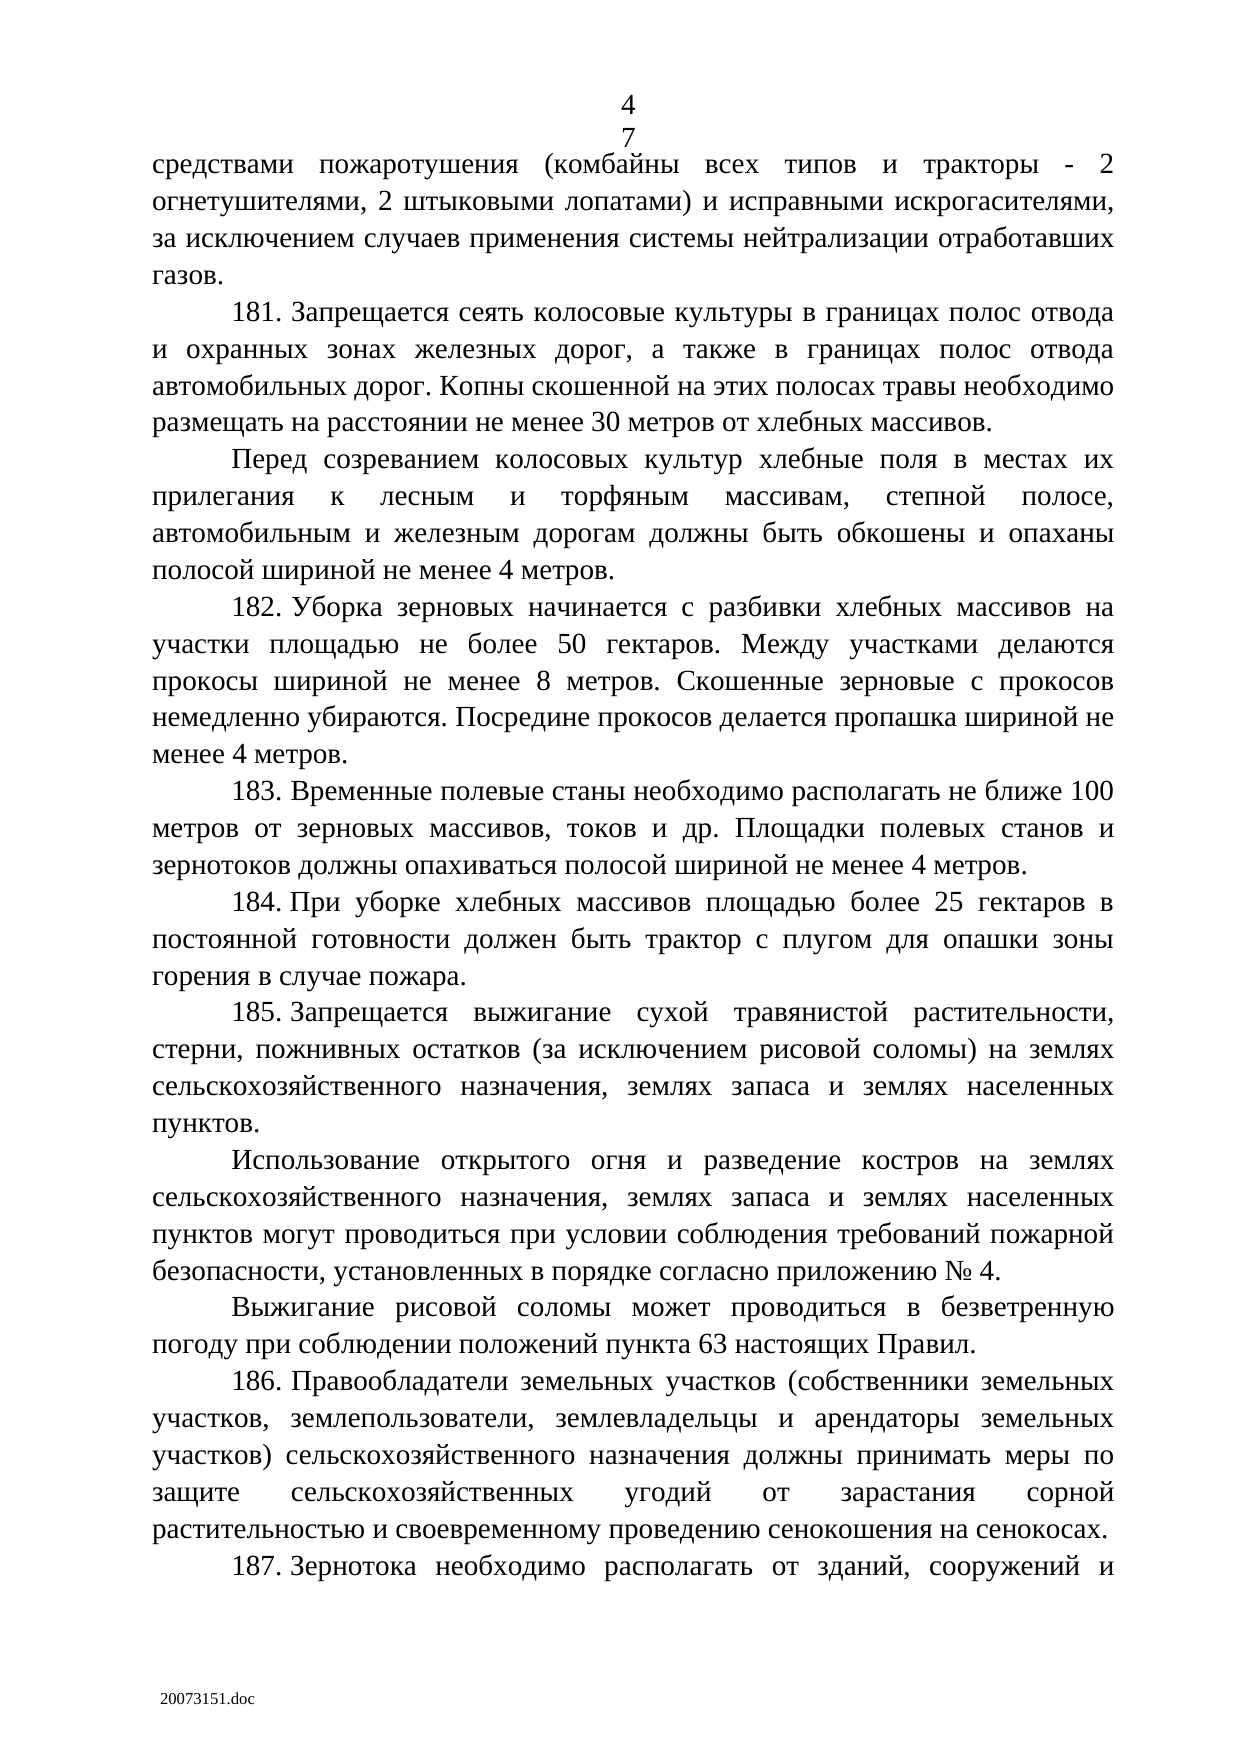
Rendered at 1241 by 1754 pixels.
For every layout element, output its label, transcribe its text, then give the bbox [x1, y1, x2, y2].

text Использование открытого огня и разведение костров на землях сельскохозяйственного назначения, землях запаса и землях населенных пунктов могут проводиться при условии соблюдения требований пожарной безопасности, установленных в порядке согласно приложению № 4. [152, 1142, 1115, 1286]
list Запрещается сеять колосовые культуры в границах полос отвода и охранных зонах железных дорог, а также в границах полос отвода автомобильных дорог. Копны скошенной на этих полосах травы необходимо размещать на расстоянии не менее 30 метров от хлебных массивов. [152, 294, 1115, 438]
list При уборке хлебных массивов площадью более 25 гектаров в постоянной готовности должен быть трактор с плугом для опашки зоны горения в случае пожара. [152, 884, 1115, 991]
list Запрещается выжигание сухой травянистой растительности, стерни, пожнивных остатков (за исключением рисовой соломы) на землях сельскохозяйственного назначения, землях запаса и землях населенных пунктов. [152, 994, 1115, 1139]
list Временные полевые станы необходимо располагать не ближе 100 метров от зерновых массивов, токов и др. Площадки полевых станов и зернотоков должны опахиваться полосой шириной не менее 4 метров. [152, 773, 1115, 881]
text Перед созреванием колосовых культур хлебные поля в местах их прилегания к лесным и торфяным массивам, степной полосе, автомобильным и железным дорогам должны быть обкошены и опаханы полосой шириной не менее 4 метров. [152, 441, 1115, 586]
text Выжигание рисовой соломы может проводиться в безветренную погоду при соблюдении положений пункта 63 настоящих Правил. [152, 1289, 1115, 1360]
list Правообладатели земельных участков (собственники земельных участков, землепользователи, землевладельцы и арендаторы земельных участков) сельскохозяйственного назначения должны принимать меры по защите сельскохозяйственных угодий от зарастания сорной растительностью и своевременному проведению сенокошения на сенокосах. [152, 1363, 1115, 1544]
list Уборка зерновых начинается с разбивки хлебных массивов на участки площадью не более 50 гектаров. Между участками делаются прокосы шириной не менее 8 метров. Скошенные зерновые с прокосов немедленно убираются. Посредине прокосов делается пропашка шириной не менее 4 метров. [152, 589, 1115, 770]
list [152, 1548, 1115, 1581]
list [152, 146, 1115, 291]
